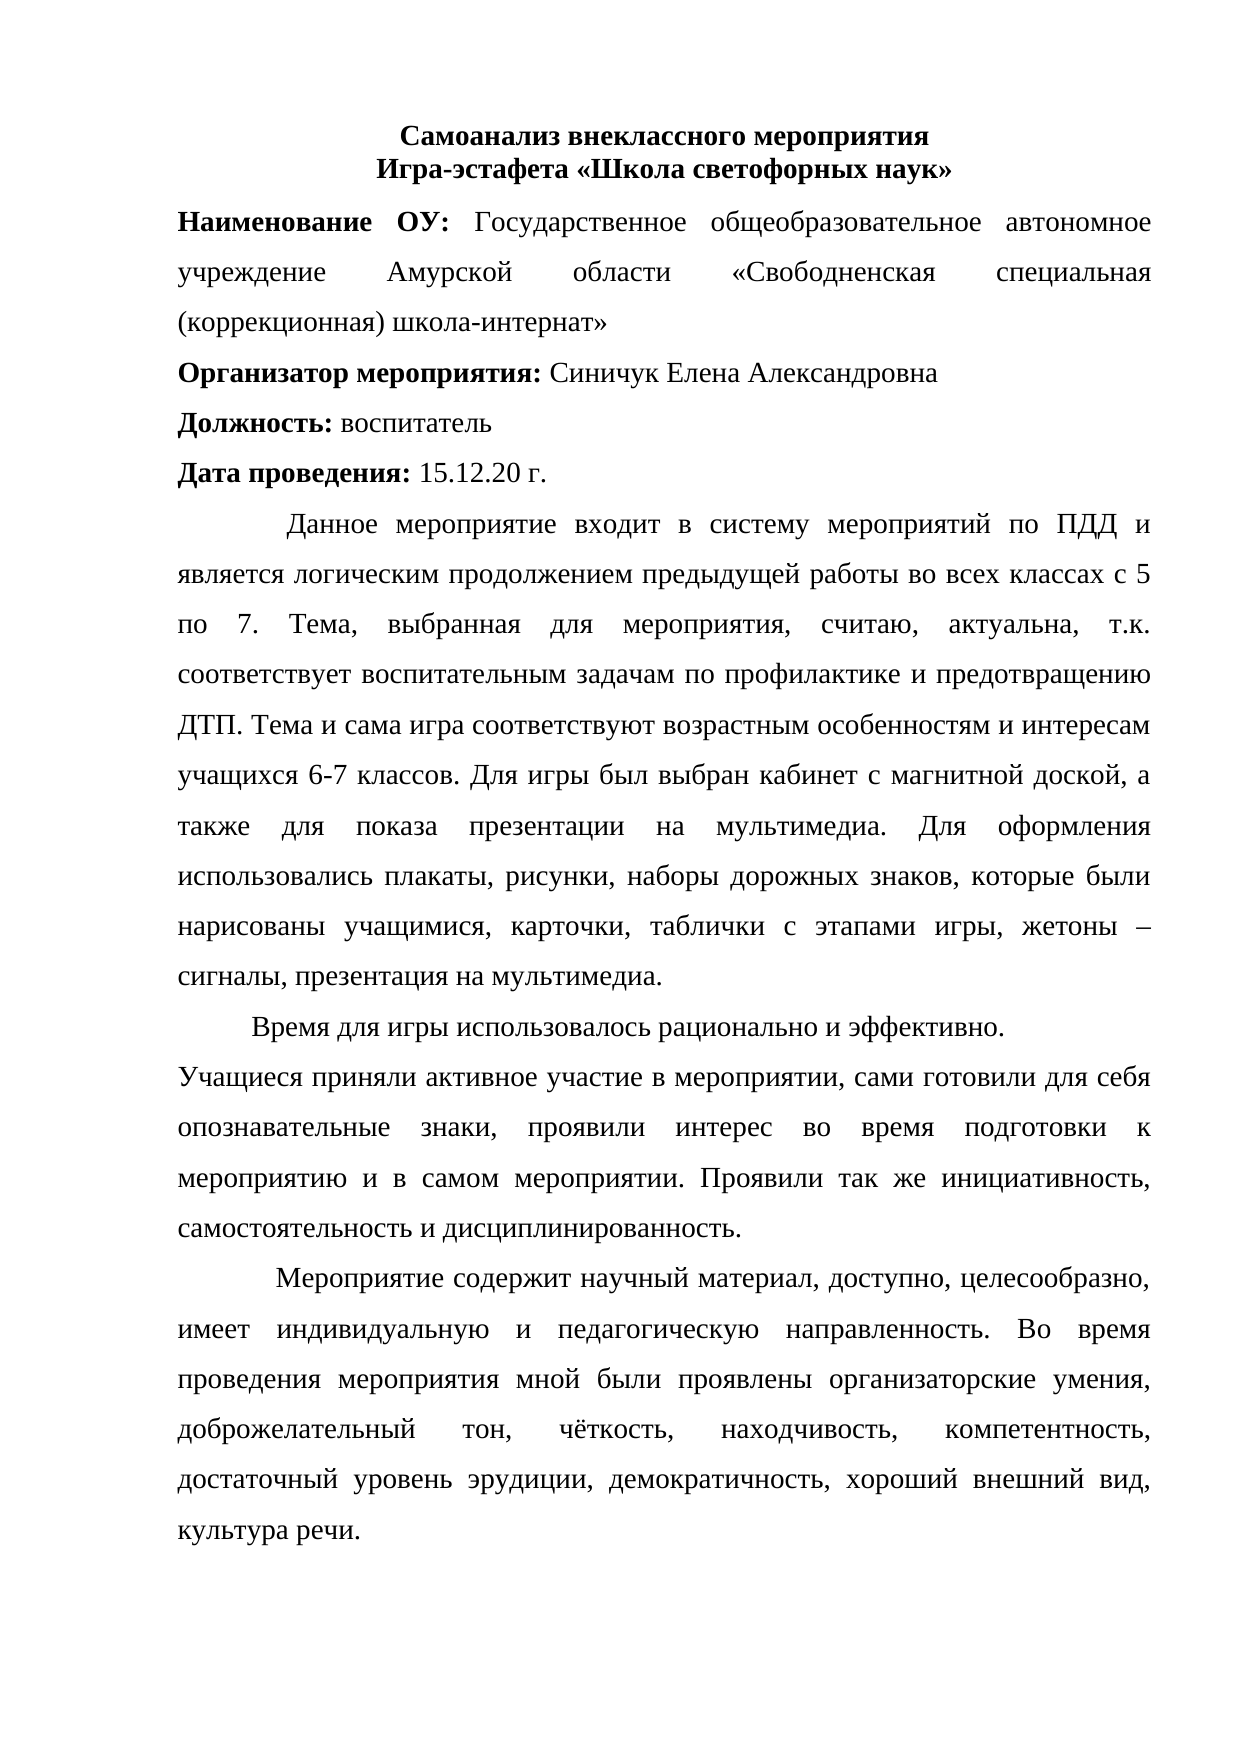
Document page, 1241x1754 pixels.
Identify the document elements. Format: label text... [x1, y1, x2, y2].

text Время для игры использовалось рационально и эффективно. [177, 1009, 1152, 1042]
text Игра-эстафета «Школа светофорных наук» [177, 152, 1152, 185]
text Наименование ОУ: Государственное общеобразовательное автономное учреждение Амурской области «Свободненская специальная (коррекционная) школа-интернат» [177, 204, 1152, 254]
text Наименование ОУ: Государственное общеобразовательное автономное учреждение Амурской области «Свободненская специальная (коррекционная) школа-интернат» [177, 288, 1152, 338]
text Дата проведения: 15.12.20 г. [177, 455, 1152, 489]
text Организатор мероприятия: Синичук Елена Александровна [177, 355, 1152, 388]
text Учащиеся приняли активное участие в мероприятии, сами готовили для себя опознавательные знаки, проявили интерес во время подготовки к мероприятию и в самом мероприятии. Проявили так же инициативность, самостоятельность и дисциплинированность. [177, 1059, 1152, 1244]
text Самоанализ внеклассного мероприятия [177, 118, 1152, 152]
text Должность: воспитатель [177, 405, 1152, 439]
text Данное мероприятие входит в систему мероприятий по ПДД и является логическим продолжением предыдущей работы во всех классах с 5 по 7. Тема, выбранная для мероприятия, считаю, актуальна, т.к. соответствует воспитательным задачам по профилактике и предотвращению ДТП. Тема и сама игра соответствуют возрастным особенностям и интересам учащихся 6-7 классов. Для игры был выбран кабинет с магнитной доской, а также для показа презентации на мультимедиа. Для оформления использовались плакаты, рисунки, наборы дорожных знаков, которые были нарисованы учащимися, карточки, таблички с этапами игры, жетоны – сигналы, презентация на мультимедиа. [177, 506, 1152, 992]
text Мероприятие содержит научный материал, доступно, целесообразно, имеет индивидуальную и педагогическую направленность. Во время проведения мероприятия мной были проявлены организаторские умения, доброжелательный тон, чёткость, находчивость, компетентность, достаточный уровень эрудиции, демократичность, хороший внешний вид, культура речи. [177, 1260, 1152, 1546]
